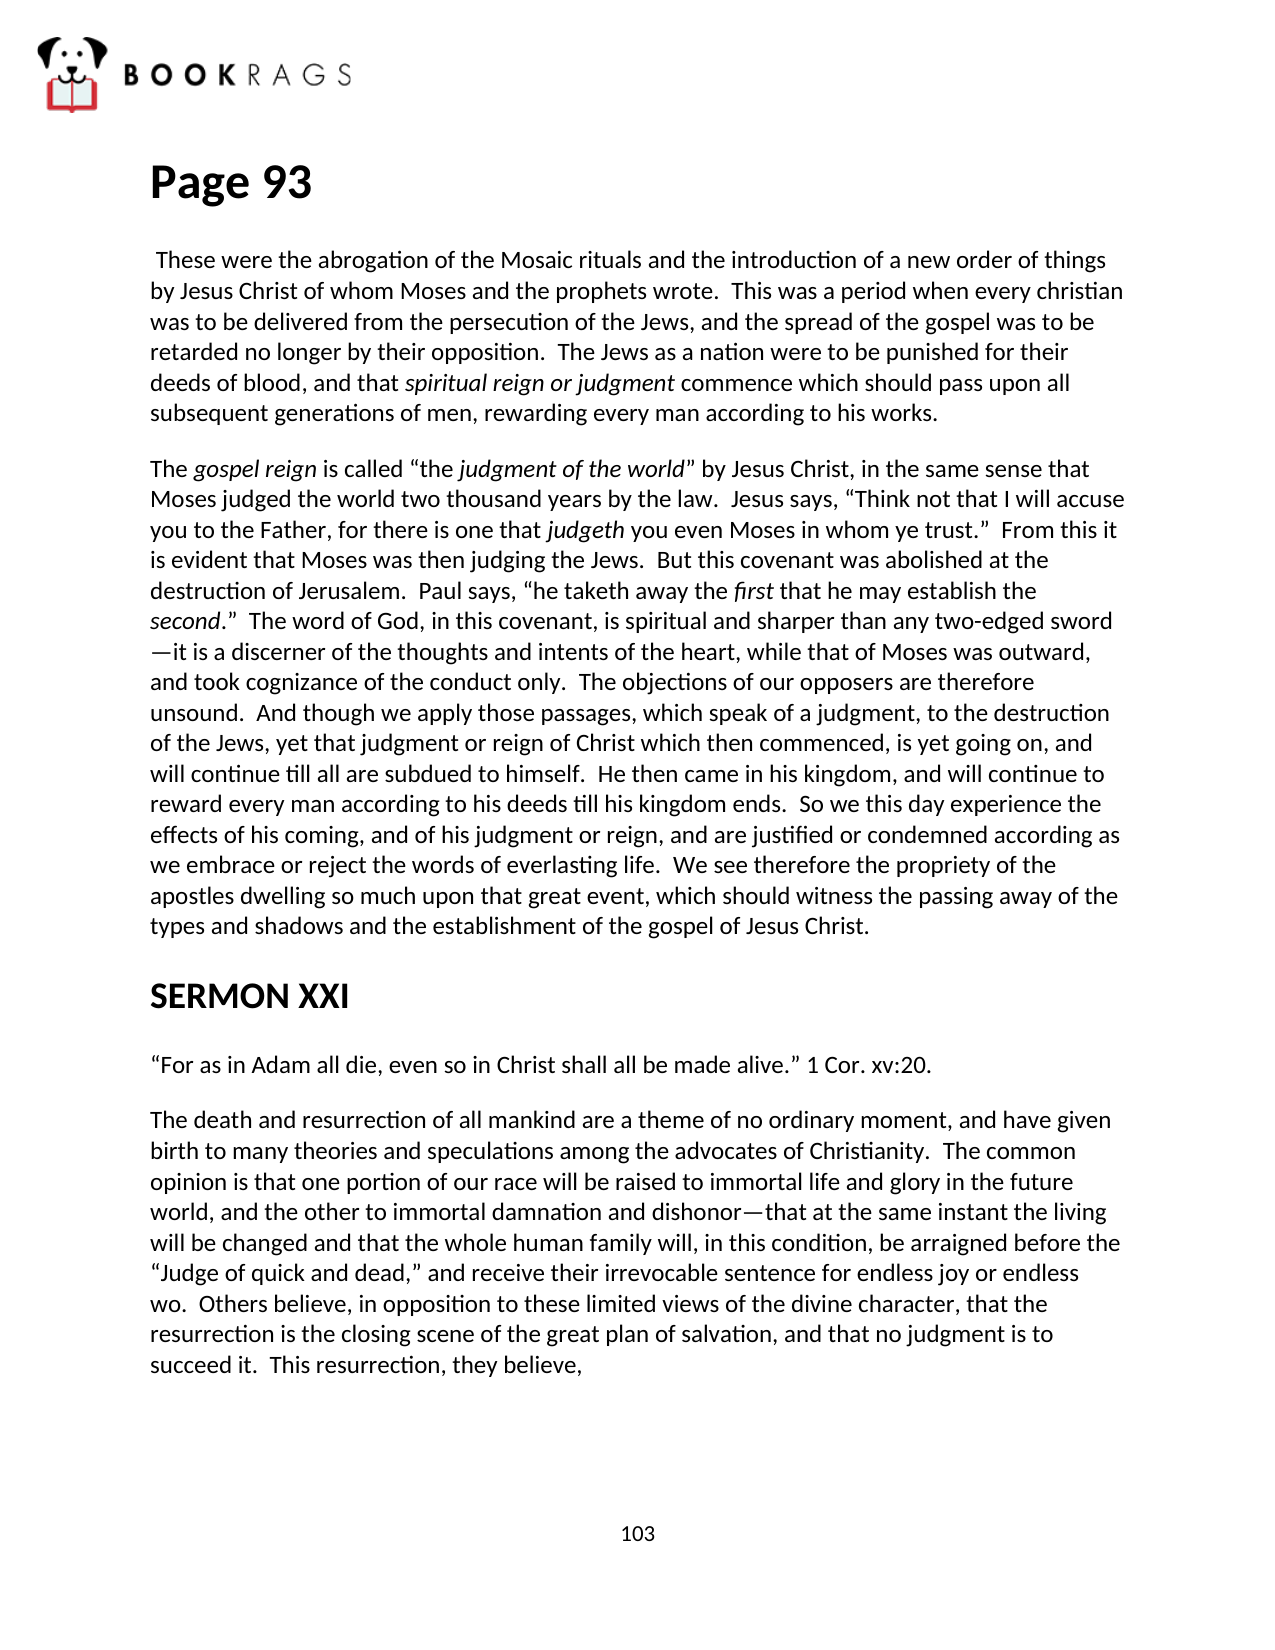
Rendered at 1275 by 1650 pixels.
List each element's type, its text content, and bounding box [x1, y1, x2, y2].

text “For as in Adam all die, even so in Christ shall all be made alive.” 1 Cor. xv:20. [150, 1049, 1125, 1080]
text SERMON XXI [150, 972, 1125, 1018]
picture [37, 37, 351, 113]
text These were the abrogation of the Mosaic rituals and the introduction of a new order of things by Jesus Christ of whom Moses and the prophets wrote. This was a period when every christian was to be delivered from the persecution of the Jews, and the spread of the gospel was to be retarded no longer by their opposition. The Jews as a nation were to be punished for their deeds of blood, and that spiritual reign or judgment commence which should pass upon all subsequent generations of men, rewarding every man according to his works. [150, 244, 1125, 428]
text The gospel reign is called “the judgment of the world” by Jesus Christ, in the same sense that Moses judged the world two thousand years by the law. Jesus says, “Think not that I will accuse you to the Father, for there is one that judgeth you even Moses in whom ye trust.” From this it is evident that Moses was then judging the Jews. But this covenant was abolished at the destruction of Jerusalem. Paul says, “he taketh away the first that he may establish the second.” The word of God, in this covenant, is spiritual and sharper than any two-edged sword—­it is a discerner of the thoughts and intents of the heart, while that of Moses was outward, and took cognizance of the conduct only. The objections of our opposers are therefore unsound. And though we apply those passages, which speak of a judgment, to the destruction of the Jews, yet that judgment or reign of Christ which then commenced, is yet going on, and will continue till all are subdued to himself. He then came in his kingdom, and will continue to reward every man according to his deeds till his kingdom ends. So we this day experience the effects of his coming, and of his judgment or reign, and are justified or condemned according as we embrace or reject the words of everlasting life. We see therefore the propriety of the apostles dwelling so much upon that great event, which should witness the passing away of the types and shadows and the establishment of the gospel of Jesus Christ. [150, 453, 1125, 941]
text The death and resurrection of all mankind are a theme of no ordinary moment, and have given birth to many theories and speculations among the advocates of Christianity. The common opinion is that one portion of our race will be raised to immortal life and glory in the future world, and the other to immortal damnation and dishonor—­that at the same instant the living will be changed and that the whole human family will, in this condition, be arraigned before the “Judge of quick and dead,” and receive their irrevocable sentence for endless joy or endless wo. Others believe, in opposition to these limited views of the divine character, that the resurrection is the closing scene of the great plan of salvation, and that no judgment is to succeed it. This resurrection, they believe, [150, 1105, 1125, 1379]
text Page 93 [150, 150, 1125, 211]
